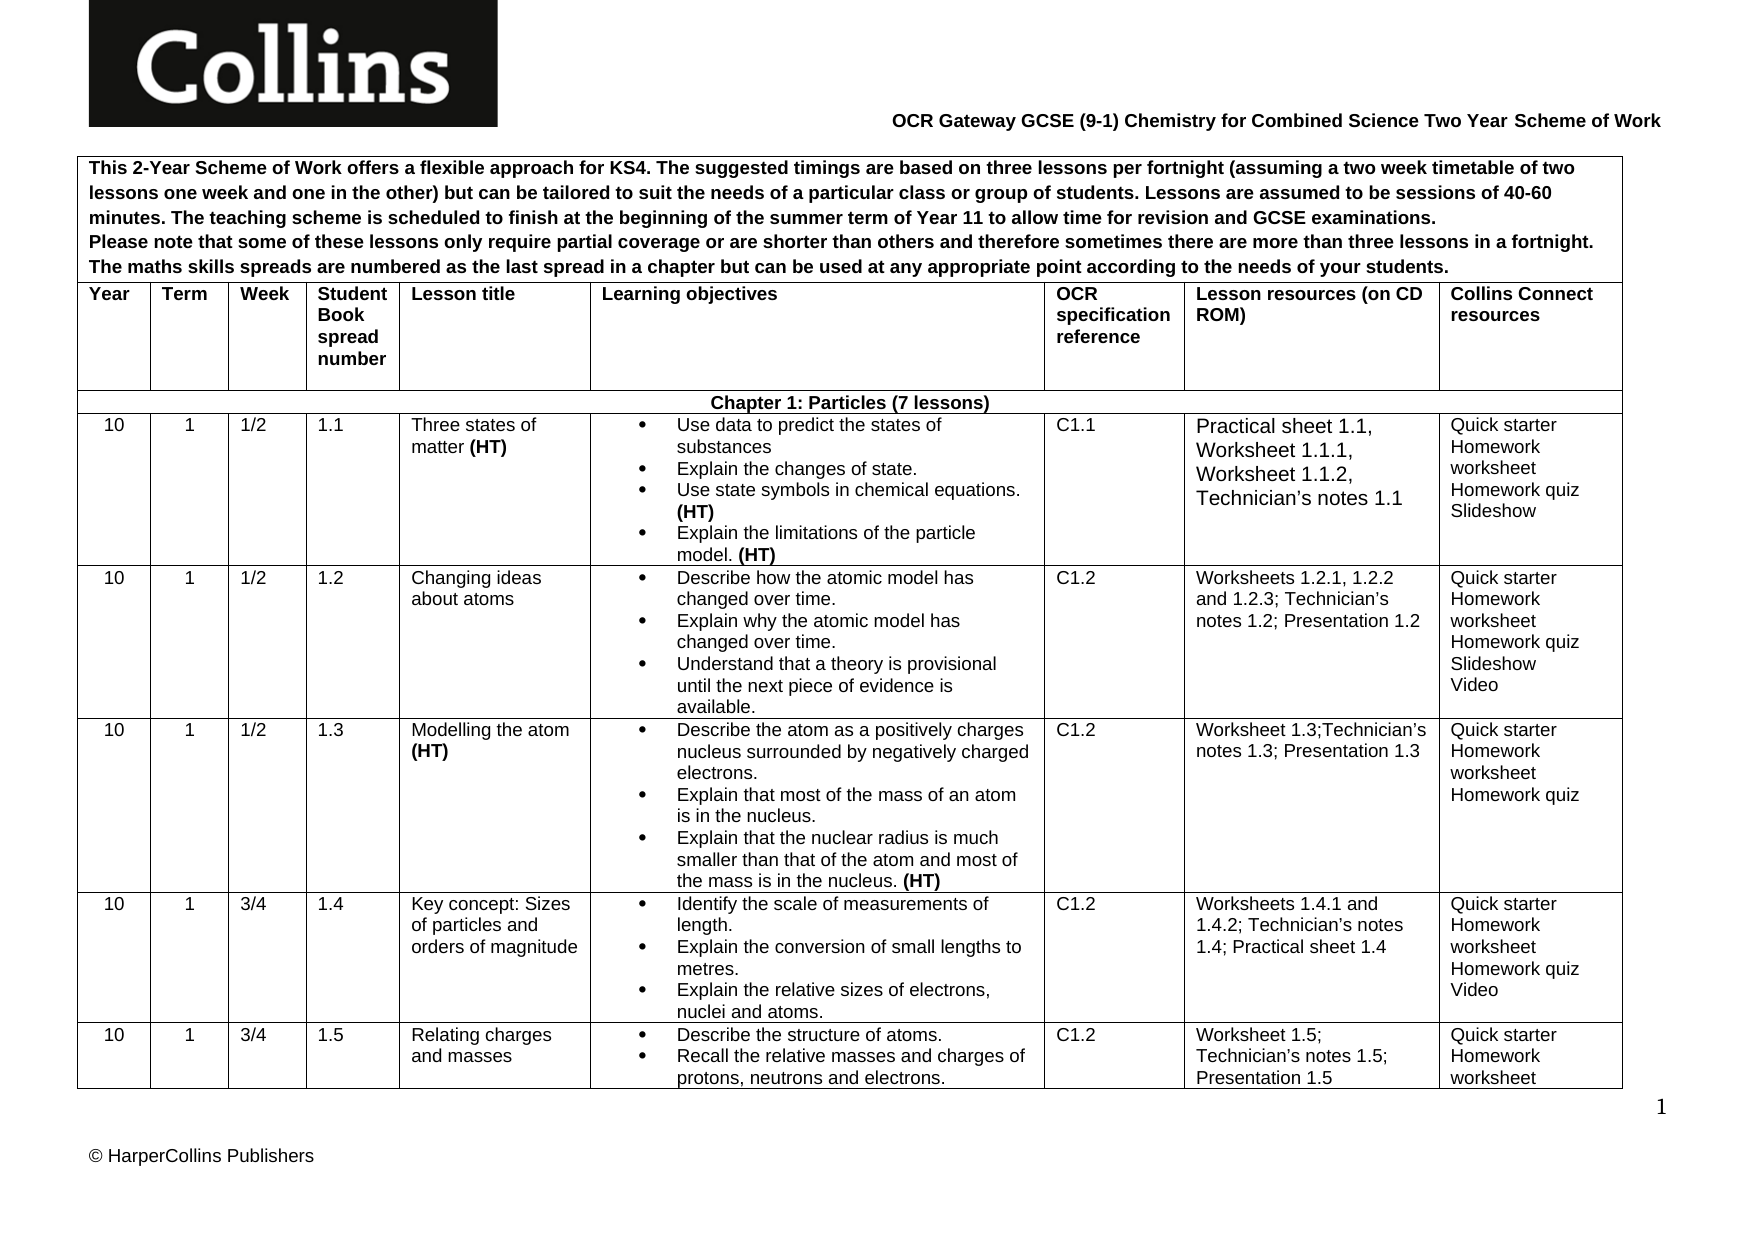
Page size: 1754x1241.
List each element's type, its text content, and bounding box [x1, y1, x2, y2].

table_cell Use data to predict the states of substances Explain the changes of state. Use state symbols in chemical equations. (HT) Explain the limitations of the particle model. (HT) [591, 414, 1044, 565]
table_cell C1.2 [1045, 566, 1184, 718]
picture [88, 0, 498, 127]
table_cell 1/2 [229, 719, 306, 892]
table_cell Collins Connect resources [1440, 283, 1622, 390]
table_cell 1.1 [307, 414, 399, 565]
table_cell 1/2 [229, 566, 306, 718]
table_cell Quick starter Homework worksheet Homework quiz Video [1440, 893, 1622, 1022]
table_cell 1 [151, 719, 228, 892]
table_cell 1 [151, 414, 228, 565]
table_cell 10 [78, 719, 150, 892]
table_cell Learning objectives [591, 283, 1044, 390]
table_cell 10 [78, 566, 150, 718]
table_cell C1.2 [1045, 1023, 1184, 1088]
table_cell C1.1 [1045, 414, 1184, 565]
table_header This 2-Year Scheme of Work offers a flexible approach for KS4. The suggested timings are based on three lessons per fortnight (assuming a two week timetable of two lessons one week and one in the other) but can be tailored to suit the needs of a particular class or group of students. Lessons are assumed to be sessions of 40-60 minutes. The teaching scheme is scheduled to finish at the beginning of the summer term of Year 11 to allow time for revision and GCSE examinations. Please note that some of these lessons only require partial coverage or are shorter than others and therefore sometimes there are more than three lessons in a fortnight. The maths skills spreads are numbered as the last spread in a chapter but can be used at any appropriate point according to the needs of your students. [78, 157, 1622, 282]
table_cell 1 [151, 566, 228, 718]
table_cell Worksheet 1.3;Technician’s notes 1.3; Presentation 1.3 [1185, 719, 1439, 892]
table_cell Relating charges and masses [400, 1023, 590, 1088]
table_cell Key concept: Sizes of particles and orders of magnitude [400, 893, 590, 1022]
table_cell Modelling the atom (HT) [400, 719, 590, 892]
table_cell Identify the scale of measurements of length. Explain the conversion of small lengths to metres. Explain the relative sizes of electrons, nuclei and atoms. [591, 893, 1044, 1022]
table_cell Worksheets 1.2.1, 1.2.2 and 1.2.3; Technician’s notes 1.2; Presentation 1.2 [1185, 566, 1439, 718]
table_cell 1 [151, 893, 228, 1022]
table_cell Three states of matter (HT) [400, 414, 590, 565]
table_cell C1.2 [1045, 893, 1184, 1022]
table_cell OCR specification reference [1045, 283, 1184, 390]
table_cell Quick starter Homework worksheet Homework quiz Homework quiz – higher tier [1440, 1023, 1622, 1088]
table_cell Worksheet 1.5; Technician’s notes 1.5; Presentation 1.5 [1185, 1023, 1439, 1088]
table_cell Changing ideas about atoms [400, 566, 590, 718]
table_cell Quick starter Homework worksheet Homework quiz Slideshow [1440, 414, 1622, 565]
table_cell 3/4 [229, 1023, 306, 1088]
table_cell 10 [78, 414, 150, 565]
table_cell Lesson title [400, 283, 590, 390]
table_cell 10 [78, 893, 150, 1022]
table_cell 1.4 [307, 893, 399, 1022]
table_cell C1.2 [1045, 719, 1184, 892]
table_cell Quick starter Homework worksheet Homework quiz [1440, 719, 1622, 892]
table_cell Describe the structure of atoms. Recall the relative masses and charges of protons, neutrons and electrons. Explain why atoms are neutral. [591, 1023, 1044, 1088]
table_cell Week [229, 283, 306, 390]
table_cell Quick starter Homework worksheet Homework quiz Slideshow Video [1440, 566, 1622, 718]
table_cell Describe how the atomic model has changed over time. Explain why the atomic model has changed over time. Understand that a theory is provisional until the next piece of evidence is available. [591, 566, 1044, 718]
table_cell Worksheets 1.4.1 and 1.4.2; Technician’s notes 1.4; Practical sheet 1.4 [1185, 893, 1439, 1022]
table_cell 1 [151, 1023, 228, 1088]
table_cell Term [151, 283, 228, 390]
table_cell 3/4 [229, 893, 306, 1022]
table_cell Practical sheet 1.1, Worksheet 1.1.1, Worksheet 1.1.2, Technician’s notes 1.1 [1185, 414, 1439, 565]
table_cell Lesson resources (on CD ROM) [1185, 283, 1439, 390]
table_cell 10 [78, 1023, 150, 1088]
table_cell Describe the atom as a positively charges nucleus surrounded by negatively charged electrons. Explain that most of the mass of an atom is in the nucleus. Explain that the nuclear radius is much smaller than that of the atom and most of the mass is in the nucleus. (HT) [591, 719, 1044, 892]
table_cell 1.2 [307, 566, 399, 718]
table_cell 1.3 [307, 719, 399, 892]
table_cell 1/2 [229, 414, 306, 565]
table_cell Chapter 1: Particles (7 lessons) [78, 391, 1622, 413]
table_cell 1.5 [307, 1023, 399, 1088]
table_cell Year [78, 283, 150, 390]
table_cell Student Book spread number [307, 283, 399, 390]
